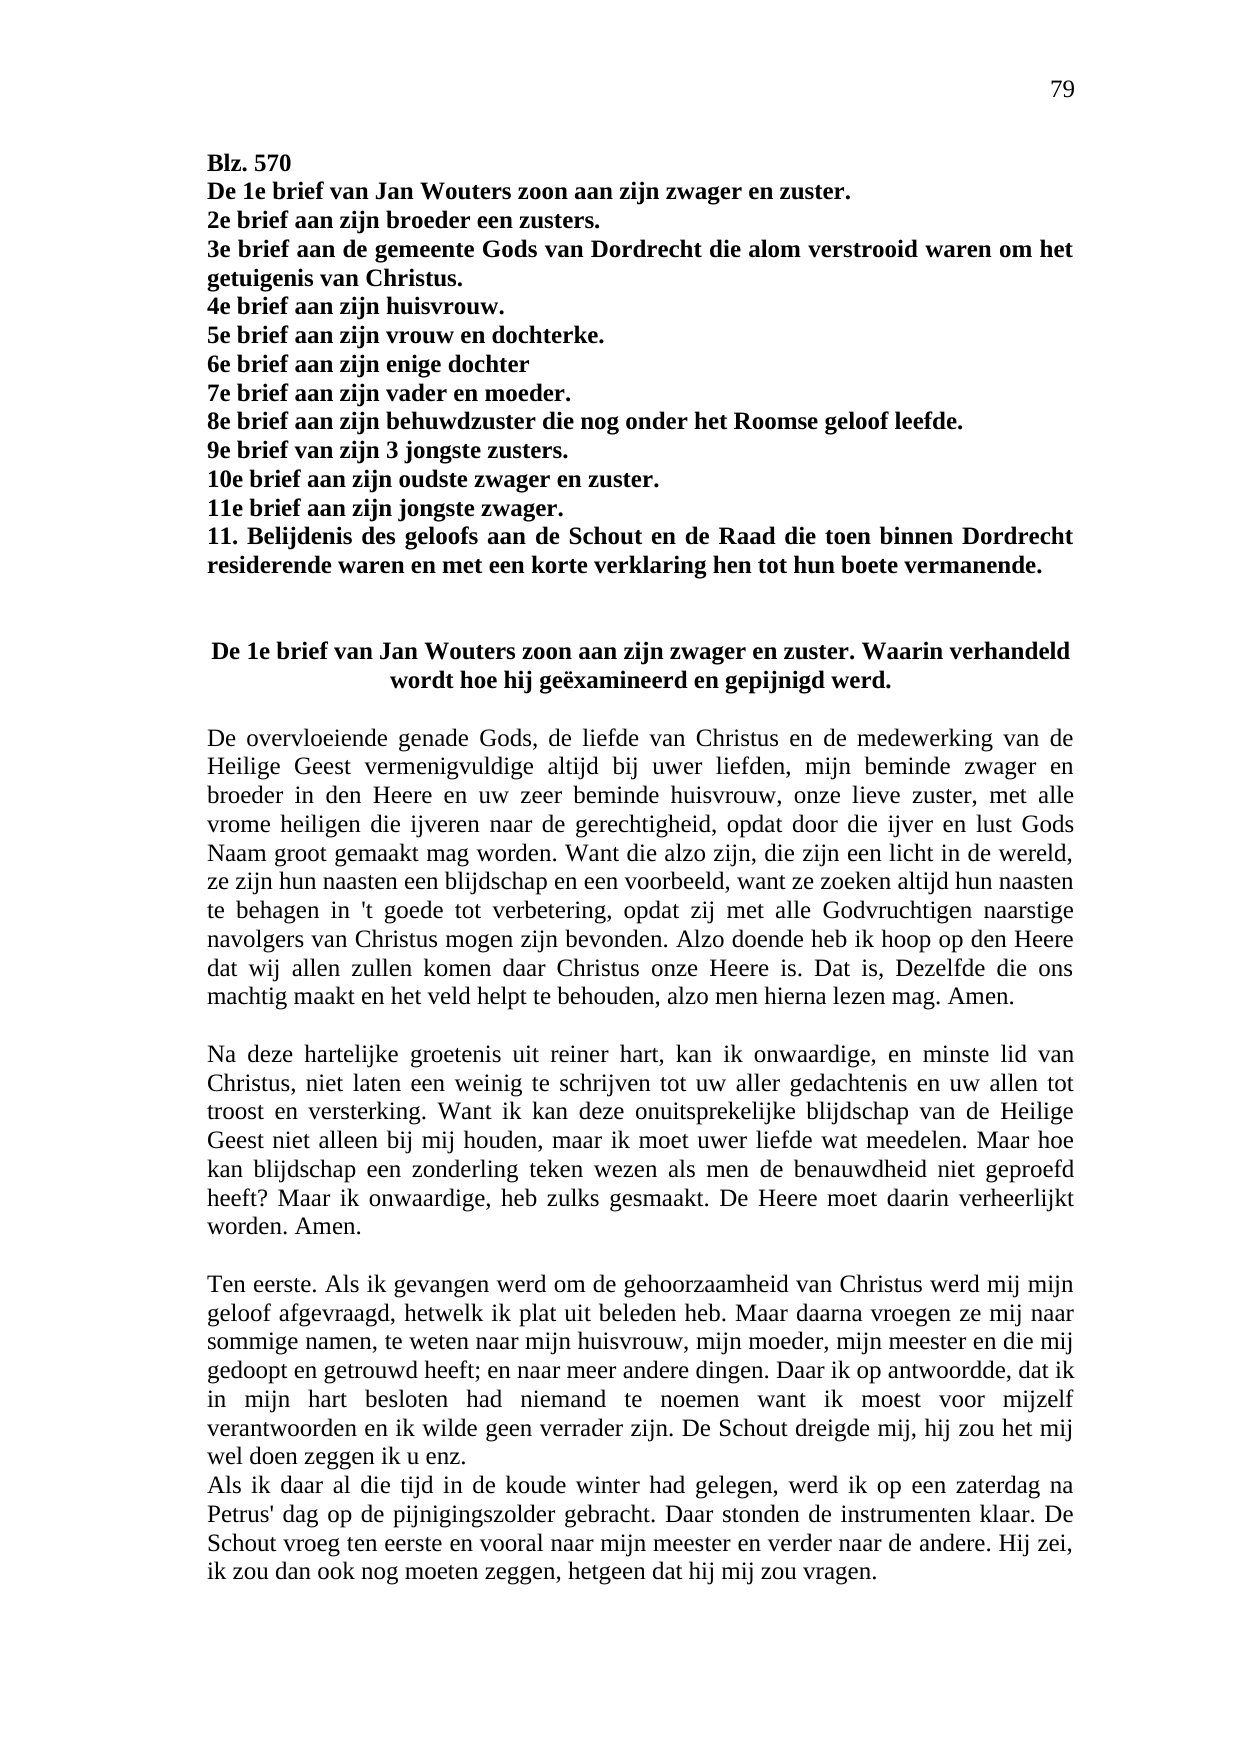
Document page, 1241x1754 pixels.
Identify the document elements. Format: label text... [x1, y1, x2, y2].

text 8e brief aan zijn behuwdzuster die nog onder het Roomse geloof leefde. [207, 406, 1075, 435]
text Blz. 570 [207, 148, 1075, 176]
text Na deze hartelijke groetenis uit reiner hart, kan ik onwaardige, en minste lid van Christus, niet laten een weinig te schrijven tot uw aller gedachtenis en uw allen tot troost en versterking. Want ik kan deze onuitsprekelijke blijdschap van de Heilige Geest niet alleen bij mij houden, maar ik moet uwer liefde wat meedelen. Maar hoe kan blijdschap een zonderling teken wezen als men de benauwdheid niet geproefd heeft? Maar ik onwaardige, heb zulks gesmaakt. De Heere moet daarin verheerlijkt worden. Amen. [207, 1039, 1075, 1240]
text 5e brief aan zijn vrouw en dochterke. [207, 320, 1075, 349]
text 6e brief aan zijn enige dochter [207, 349, 1075, 378]
text 10e brief aan zijn oudste zwager en zuster. [207, 464, 1075, 493]
text Ten eerste. Als ik gevangen werd om de gehoorzaamheid van Christus werd mij mijn geloof afgevraagd, hetwelk ik plat uit beleden heb. Maar daarna vroegen ze mij naar sommige namen, te weten naar mijn huisvrouw, mijn moeder, mijn meester en die mij gedoopt en getrouwd heeft; en naar meer andere dingen. Daar ik op antwoordde, dat ik in mijn hart besloten had niemand te noemen want ik moest voor mijzelf verantwoorden en ik wilde geen verrader zijn. De Schout dreigde mij, hij zou het mij wel doen zeggen ik u enz. [207, 1269, 1075, 1470]
text 11. Belijdenis des geloofs aan de Schout en de Raad die toen binnen Dordrecht residerende waren en met een korte verklaring hen tot hun boete vermanende. [207, 521, 1075, 579]
text 4e brief aan zijn huisvrouw. [207, 291, 1075, 320]
text De 1e brief van Jan Wouters zoon aan zijn zwager en zuster. [207, 176, 1075, 205]
text 3e brief aan de gemeente Gods van Dordrecht die alom verstrooid waren om het getuigenis van Christus. [207, 234, 1075, 291]
text 2e brief aan zijn broeder een zusters. [207, 205, 1075, 234]
text 7e brief aan zijn vader en moeder. [207, 378, 1075, 406]
text De overvloeiende genade Gods, de liefde van Christus en de medewerking van de Heilige Geest vermenigvuldige altijd bij uwer liefden, mijn beminde zwager en broeder in den Heere en uw zeer beminde huisvrouw, onze lieve zuster, met alle vrome heiligen die ijveren naar de gerechtigheid, opdat door die ijver en lust Gods Naam groot gemaakt mag worden. Want die alzo zijn, die zijn een licht in de wereld, ze zijn hun naasten een blijdschap en een voorbeeld, want ze zoeken altijd hun naasten te behagen in 't goede tot verbetering, opdat zij met alle Godvruchtigen naarstige navolgers van Christus mogen zijn bevonden. Alzo doende heb ik hoop op den Heere dat wij allen zullen komen daar Christus onze Heere is. Dat is, Dezelfde die ons machtig maakt en het veld helpt te behouden, alzo men hierna lezen mag. Amen. [207, 723, 1075, 1010]
text 9e brief van zijn 3 jongste zusters. [207, 435, 1075, 464]
text 11e brief aan zijn jongste zwager. [207, 493, 1075, 521]
text Als ik daar al die tijd in de koude winter had gelegen, werd ik op een zaterdag na Petrus' dag op de pijnigingszolder gebracht. Daar stonden de instrumenten klaar. De Schout vroeg ten eerste en vooral naar mijn meester en verder naar de andere. Hij zei, ik zou dan ook nog moeten zeggen, hetgeen dat hij mij zou vragen. [207, 1470, 1075, 1585]
text De 1e brief van Jan Wouters zoon aan zijn zwager en zuster. Waarin verhandeld wordt hoe hij geëxamineerd en gepijnigd werd. [207, 636, 1075, 694]
